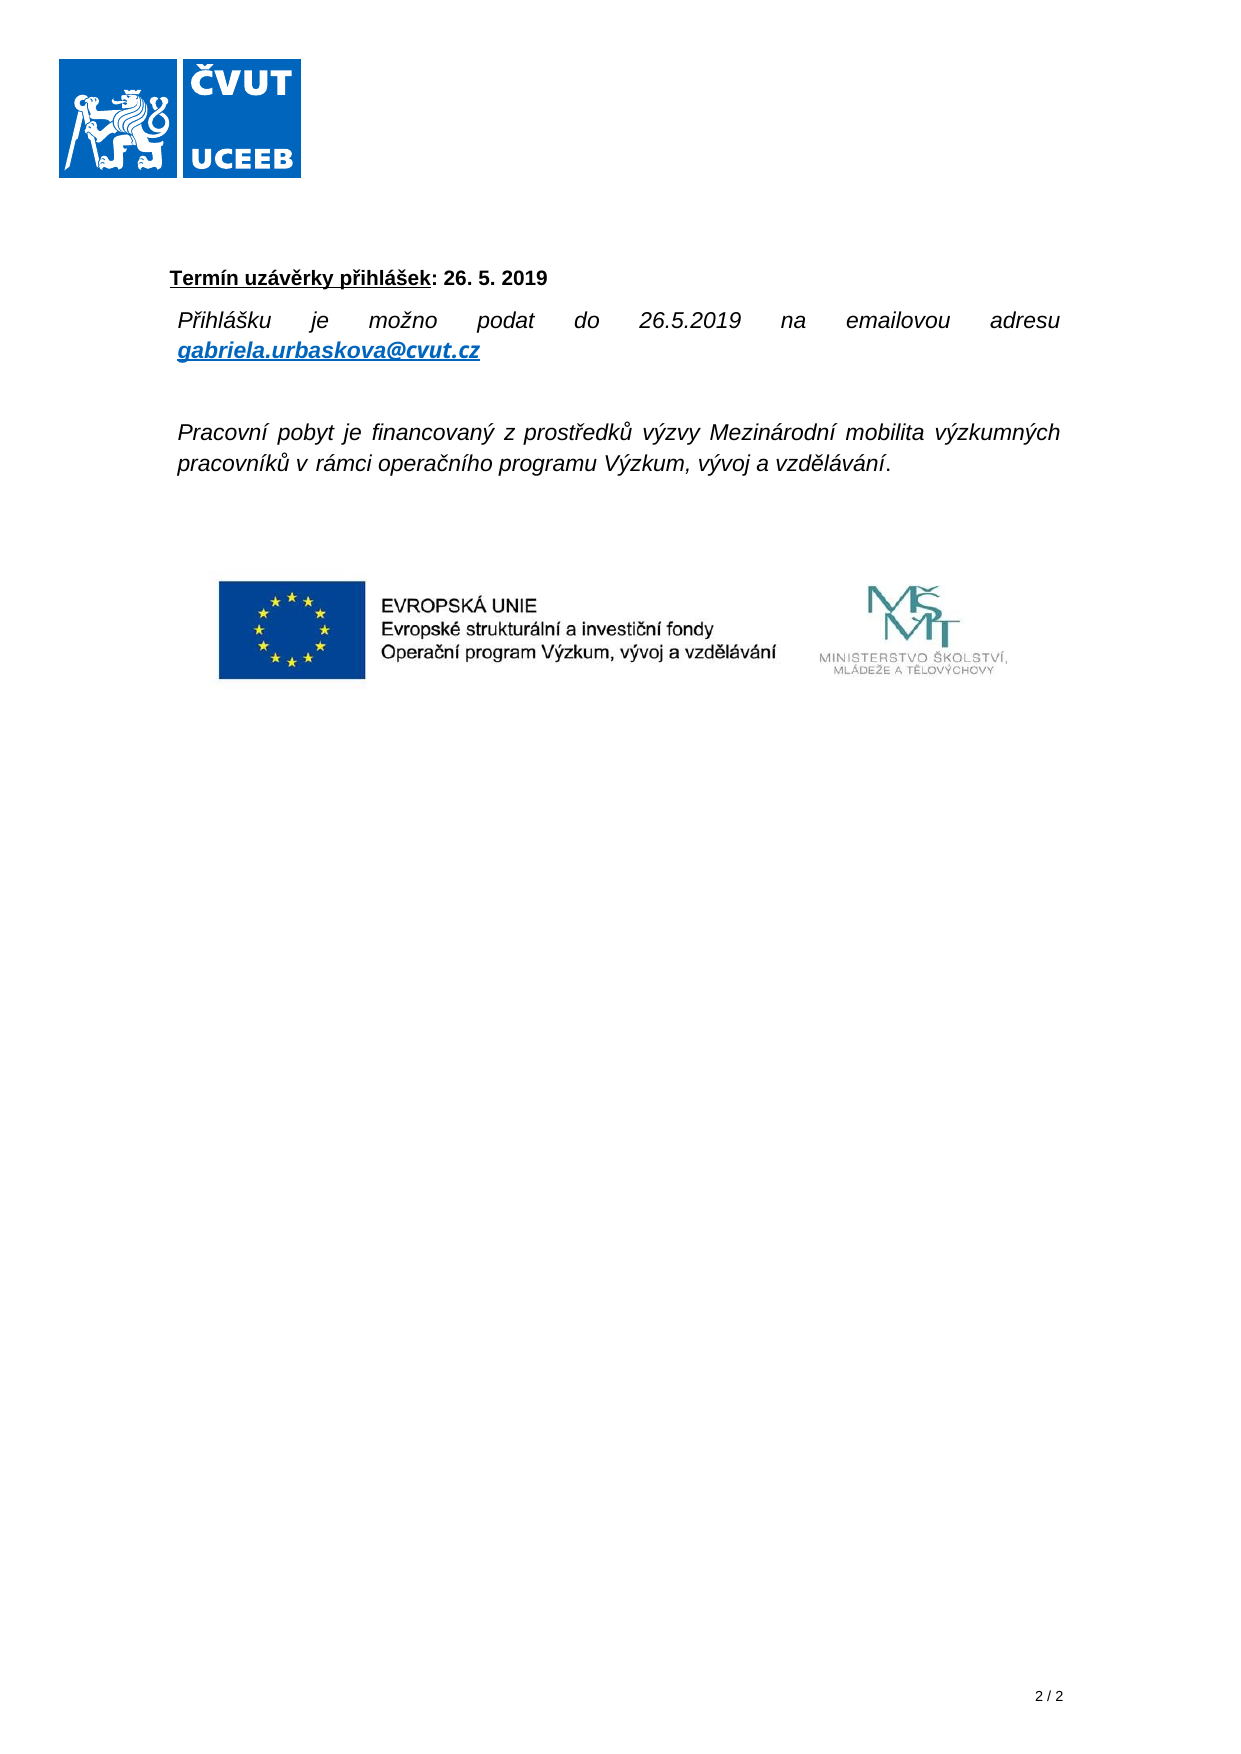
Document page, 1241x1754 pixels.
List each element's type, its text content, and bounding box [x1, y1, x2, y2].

picture [169, 532, 1055, 727]
text Termín uzávěrky přihlášek: 26. 5. 2019 [169, 266, 1063, 290]
text Přihlášku je možno podat do 26.5.2019 na emailovou adresu gabriela.urbaskova@cvut.cz [177, 302, 1063, 365]
text Pracovní pobyt je financovaný z prostředků výzvy Mezinárodní mobilita výzkumných pracovníků v rámci operačního programu Výzkum, vývoj a vzdělávání. [177, 414, 1063, 476]
